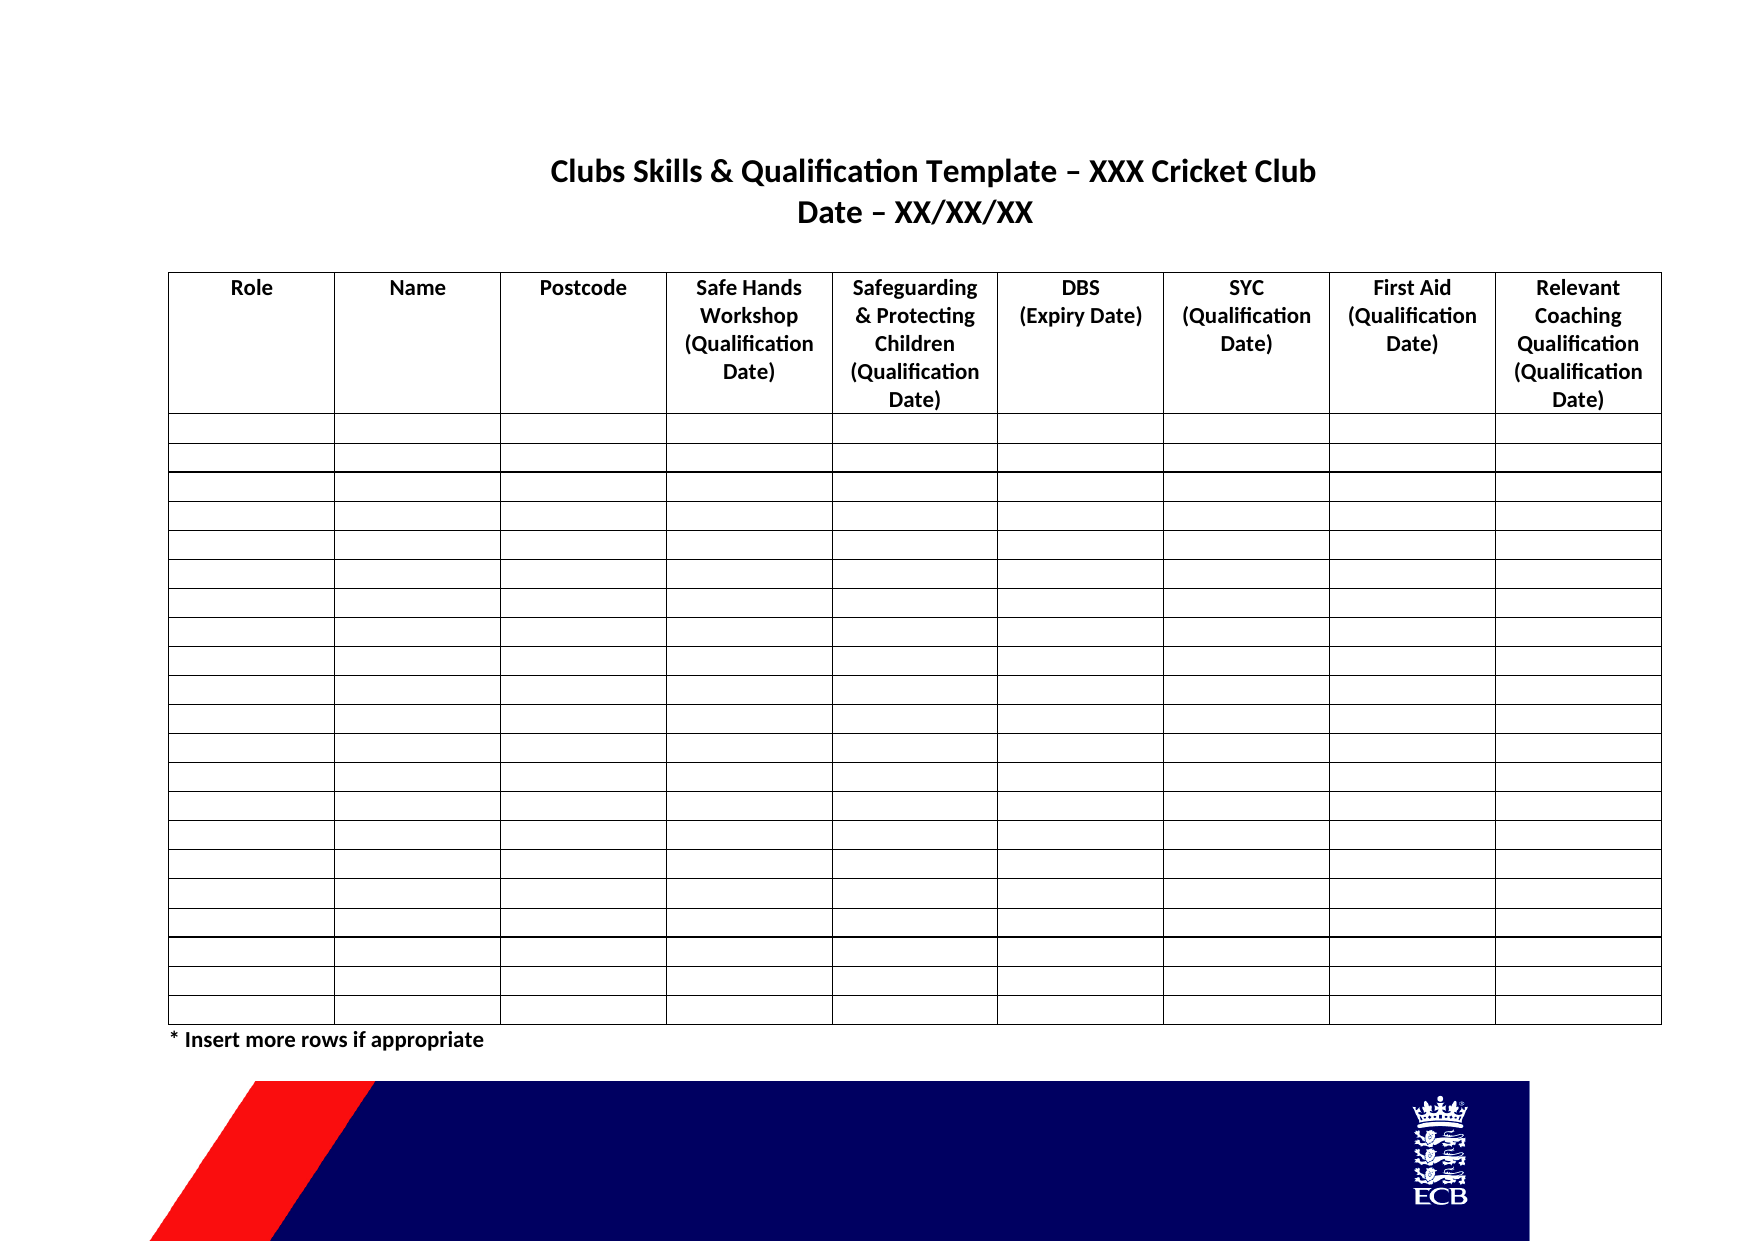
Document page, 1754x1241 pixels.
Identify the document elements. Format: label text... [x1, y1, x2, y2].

table_cell [1164, 996, 1329, 1024]
table_cell [169, 938, 334, 966]
table_cell [1330, 618, 1495, 646]
table_cell [1330, 560, 1495, 588]
table_cell [1164, 676, 1329, 704]
table_cell [1330, 792, 1495, 820]
table_cell [1164, 850, 1329, 878]
table_cell [1164, 618, 1329, 646]
table_cell [335, 996, 500, 1024]
table_cell [1330, 938, 1495, 966]
table_cell [1164, 879, 1329, 907]
table_header Safe Hands Workshop (Qualification Date) [667, 273, 832, 413]
table_cell [1330, 705, 1495, 733]
table_cell [1164, 967, 1329, 994]
table_cell [335, 705, 500, 733]
table_cell [998, 821, 1163, 849]
table_cell [667, 879, 832, 907]
table_cell [833, 850, 997, 878]
table_cell [998, 996, 1163, 1024]
table_cell [335, 531, 500, 559]
table_cell [1496, 647, 1661, 675]
table_cell [1330, 647, 1495, 675]
table_cell [998, 879, 1163, 907]
table_cell [1496, 618, 1661, 646]
table_cell [335, 763, 500, 791]
table_cell [833, 879, 997, 907]
table_cell [335, 444, 500, 471]
table_cell [335, 734, 500, 762]
text Date – XX/XX/XX [168, 191, 1662, 231]
table_cell [667, 967, 832, 994]
table_cell [1496, 967, 1661, 994]
table_header Relevant Coaching Qualification (Qualification Date) [1496, 273, 1661, 413]
table_cell [1330, 821, 1495, 849]
table_cell [667, 996, 832, 1024]
table_cell [501, 618, 666, 646]
table_cell [998, 763, 1163, 791]
table_cell [1164, 734, 1329, 762]
table_cell [335, 589, 500, 617]
table_cell [501, 647, 666, 675]
table_cell [998, 850, 1163, 878]
table_cell [501, 705, 666, 733]
table_header Safeguarding & Protecting Children (Qualification Date) [833, 273, 997, 413]
table_cell [667, 763, 832, 791]
table_cell [169, 589, 334, 617]
table_cell [833, 414, 997, 442]
table_cell [1330, 734, 1495, 762]
table_cell [169, 763, 334, 791]
table_cell [169, 444, 334, 471]
table_cell [335, 909, 500, 936]
table_cell [501, 734, 666, 762]
table_cell [1164, 444, 1329, 471]
table_header Name [335, 273, 500, 413]
table_cell [667, 938, 832, 966]
table_cell [1330, 676, 1495, 704]
table_cell [833, 589, 997, 617]
table_cell [998, 676, 1163, 704]
table_cell [833, 763, 997, 791]
table_cell [833, 705, 997, 733]
table_header Postcode [501, 273, 666, 413]
table_cell [1330, 589, 1495, 617]
table_cell [998, 647, 1163, 675]
table_cell [667, 560, 832, 588]
table_cell [833, 618, 997, 646]
table_cell [833, 967, 997, 994]
table_cell [1164, 502, 1329, 529]
table_cell [169, 705, 334, 733]
table_header DBS (Expiry Date) [998, 273, 1163, 413]
table_cell [501, 414, 666, 442]
table_cell [1330, 473, 1495, 501]
table_cell [501, 531, 666, 559]
table_cell [501, 502, 666, 529]
table_cell [667, 618, 832, 646]
table_cell [169, 414, 334, 442]
table_cell [169, 734, 334, 762]
table_cell [667, 531, 832, 559]
table_cell [1330, 502, 1495, 529]
table_cell [998, 531, 1163, 559]
table_cell [1496, 792, 1661, 820]
table_cell [501, 560, 666, 588]
table_cell [1496, 676, 1661, 704]
table_cell [667, 909, 832, 936]
table_cell [1164, 792, 1329, 820]
table_cell [667, 821, 832, 849]
table_cell [667, 850, 832, 878]
table_cell [667, 705, 832, 733]
table_cell [1496, 473, 1661, 501]
table_cell [335, 938, 500, 966]
table_cell [169, 676, 334, 704]
table_cell [833, 996, 997, 1024]
table_cell [1164, 473, 1329, 501]
table_header Role [169, 273, 334, 413]
table_cell [501, 676, 666, 704]
table_cell [1496, 763, 1661, 791]
table_cell [1496, 821, 1661, 849]
table_cell [169, 502, 334, 529]
table_header First Aid (Qualification Date) [1330, 273, 1495, 413]
table_cell [998, 618, 1163, 646]
table_cell [998, 734, 1163, 762]
table_cell [998, 705, 1163, 733]
table_cell [1164, 560, 1329, 588]
table_cell [998, 967, 1163, 994]
table_cell [833, 821, 997, 849]
table_cell [169, 967, 334, 994]
table_cell [667, 589, 832, 617]
table_cell [1164, 647, 1329, 675]
table_cell [1496, 879, 1661, 907]
table_cell [501, 850, 666, 878]
table_cell [998, 560, 1163, 588]
table_cell [1330, 531, 1495, 559]
table_cell [998, 589, 1163, 617]
table_cell [667, 473, 832, 501]
table_cell [1496, 560, 1661, 588]
table_cell [1496, 850, 1661, 878]
table_cell [335, 821, 500, 849]
table_cell [1330, 763, 1495, 791]
table_cell [169, 909, 334, 936]
table_cell [1496, 414, 1661, 442]
table_cell [1496, 444, 1661, 471]
table_cell [1330, 879, 1495, 907]
table_cell [501, 792, 666, 820]
table_cell [1496, 938, 1661, 966]
table_cell [501, 821, 666, 849]
table_cell [833, 444, 997, 471]
table_cell [1330, 909, 1495, 936]
table_cell [1330, 850, 1495, 878]
table_cell [1496, 734, 1661, 762]
table_cell [335, 618, 500, 646]
table_cell [169, 792, 334, 820]
table_cell [501, 763, 666, 791]
text * Insert more rows if appropriate [168, 1025, 1662, 1053]
table_cell [1496, 996, 1661, 1024]
table_cell [1496, 589, 1661, 617]
table_cell [1164, 909, 1329, 936]
picture [17, 1081, 1530, 1241]
table_cell [998, 792, 1163, 820]
table_cell [169, 618, 334, 646]
table_cell [1164, 531, 1329, 559]
table_cell [1496, 502, 1661, 529]
table_cell [1164, 414, 1329, 442]
table_cell [501, 473, 666, 501]
table_cell [833, 909, 997, 936]
table_cell [335, 967, 500, 994]
table_cell [1496, 531, 1661, 559]
table_cell [998, 502, 1163, 529]
table_cell [501, 996, 666, 1024]
table_cell [335, 850, 500, 878]
table_cell [335, 502, 500, 529]
table_cell [998, 938, 1163, 966]
table_cell [1164, 763, 1329, 791]
table_cell [335, 676, 500, 704]
table_cell [1164, 589, 1329, 617]
table_cell [998, 414, 1163, 442]
table_cell [1330, 967, 1495, 994]
table_cell [501, 444, 666, 471]
table_cell [667, 647, 832, 675]
text Clubs Skills & Qualification Template – XXX Cricket Club [168, 150, 1662, 191]
table_cell [501, 589, 666, 617]
table_header SYC (Qualification Date) [1164, 273, 1329, 413]
table_cell [667, 444, 832, 471]
table_cell [169, 560, 334, 588]
table_cell [833, 473, 997, 501]
table_cell [833, 676, 997, 704]
table_cell [998, 473, 1163, 501]
table_cell [169, 647, 334, 675]
table_cell [833, 502, 997, 529]
table_cell [335, 647, 500, 675]
table_cell [667, 502, 832, 529]
table_cell [335, 414, 500, 442]
table_cell [1496, 909, 1661, 936]
table_cell [1164, 821, 1329, 849]
table_cell [1164, 705, 1329, 733]
table_cell [833, 531, 997, 559]
table_cell [501, 909, 666, 936]
table_cell [833, 560, 997, 588]
table_cell [501, 879, 666, 907]
table_cell [169, 821, 334, 849]
table_cell [833, 792, 997, 820]
table_cell [833, 647, 997, 675]
table_cell [1330, 414, 1495, 442]
table_cell [501, 938, 666, 966]
table_cell [833, 938, 997, 966]
table_cell [1330, 996, 1495, 1024]
table_cell [998, 909, 1163, 936]
table_cell [1164, 938, 1329, 966]
table_cell [169, 473, 334, 501]
table_cell [667, 734, 832, 762]
table_cell [1496, 705, 1661, 733]
table_cell [335, 473, 500, 501]
table_cell [667, 792, 832, 820]
table_cell [1330, 444, 1495, 471]
table_cell [169, 850, 334, 878]
table_cell [335, 792, 500, 820]
table_cell [667, 414, 832, 442]
table_cell [335, 879, 500, 907]
table_cell [169, 531, 334, 559]
table_cell [667, 676, 832, 704]
table_cell [335, 560, 500, 588]
table_cell [169, 996, 334, 1024]
table_cell [501, 967, 666, 994]
table_cell [833, 734, 997, 762]
table_cell [169, 879, 334, 907]
table_cell [998, 444, 1163, 471]
